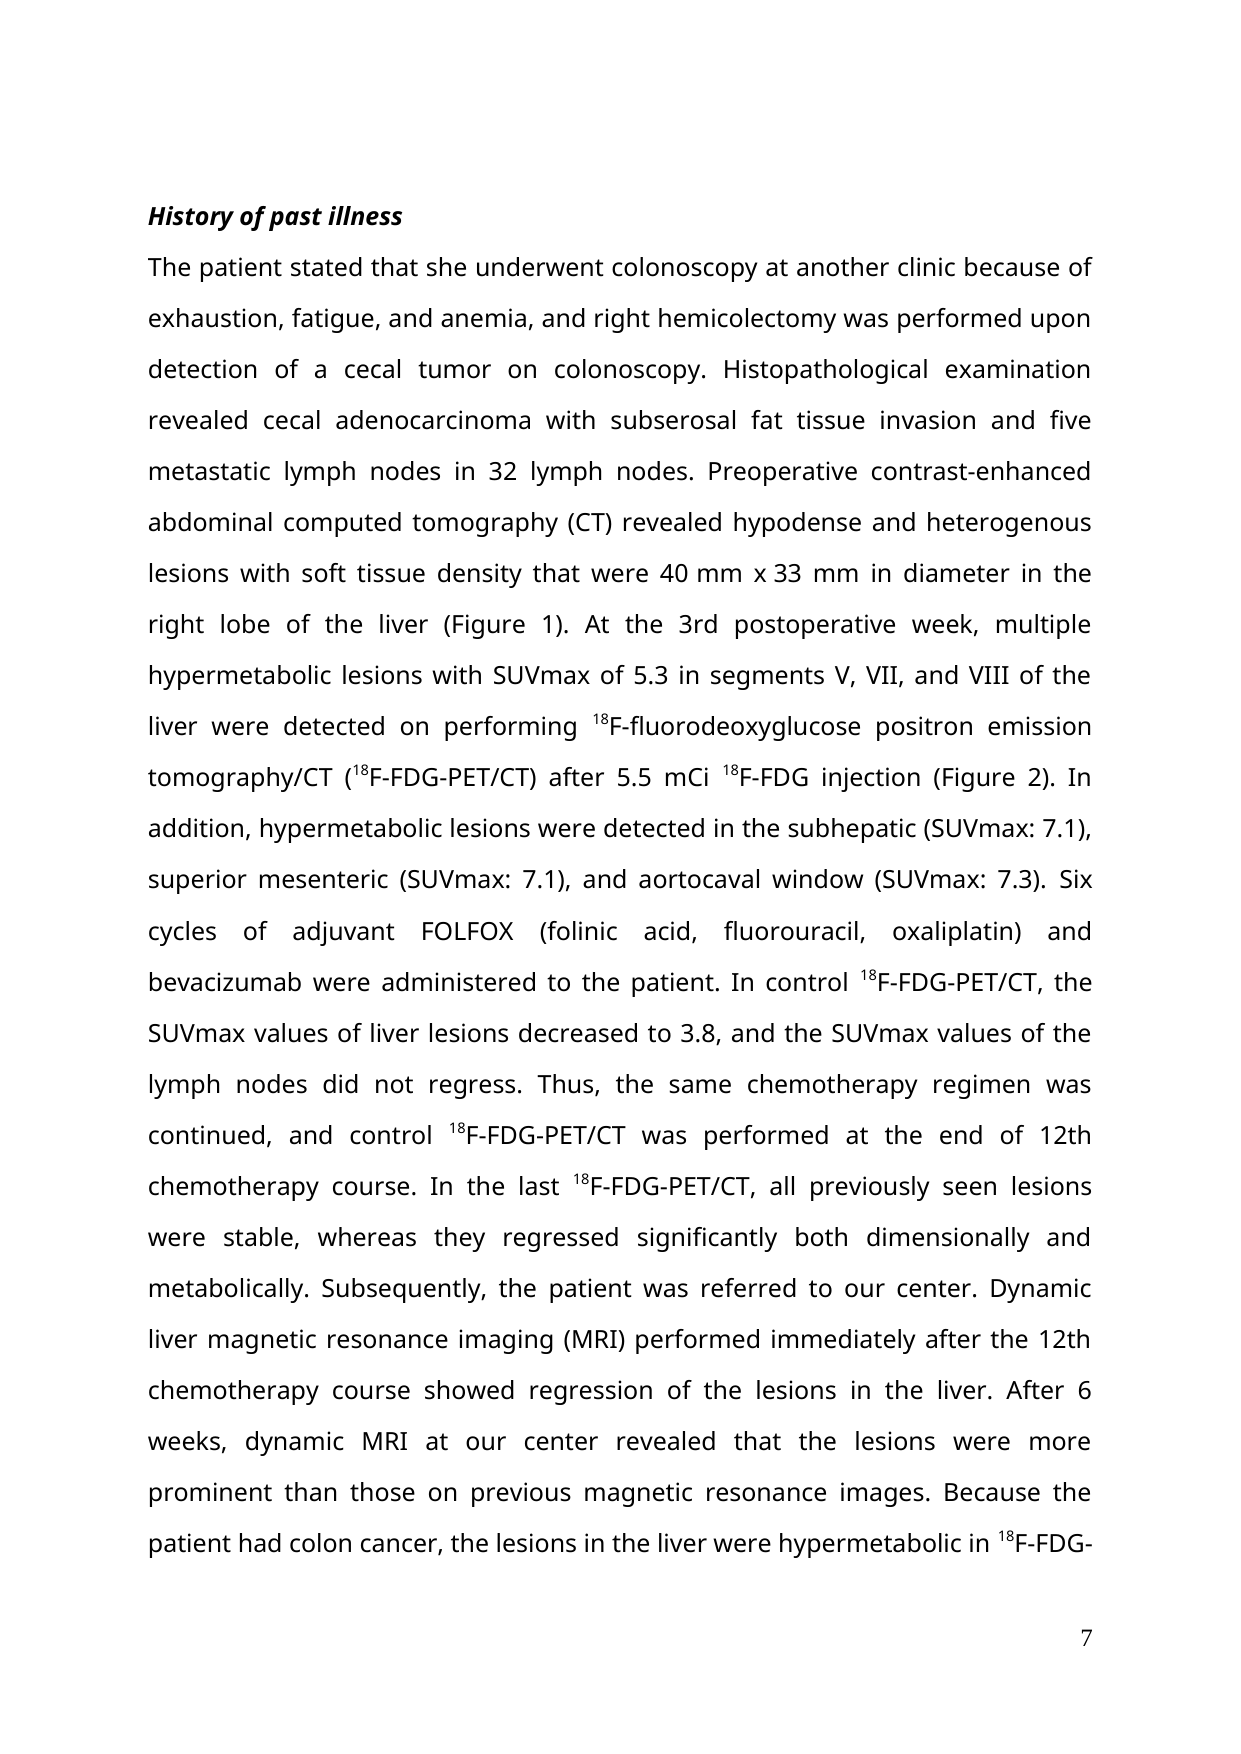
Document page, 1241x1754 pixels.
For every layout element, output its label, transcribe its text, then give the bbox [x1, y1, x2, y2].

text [148, 250, 1093, 1560]
text History of past illness [148, 199, 1093, 233]
